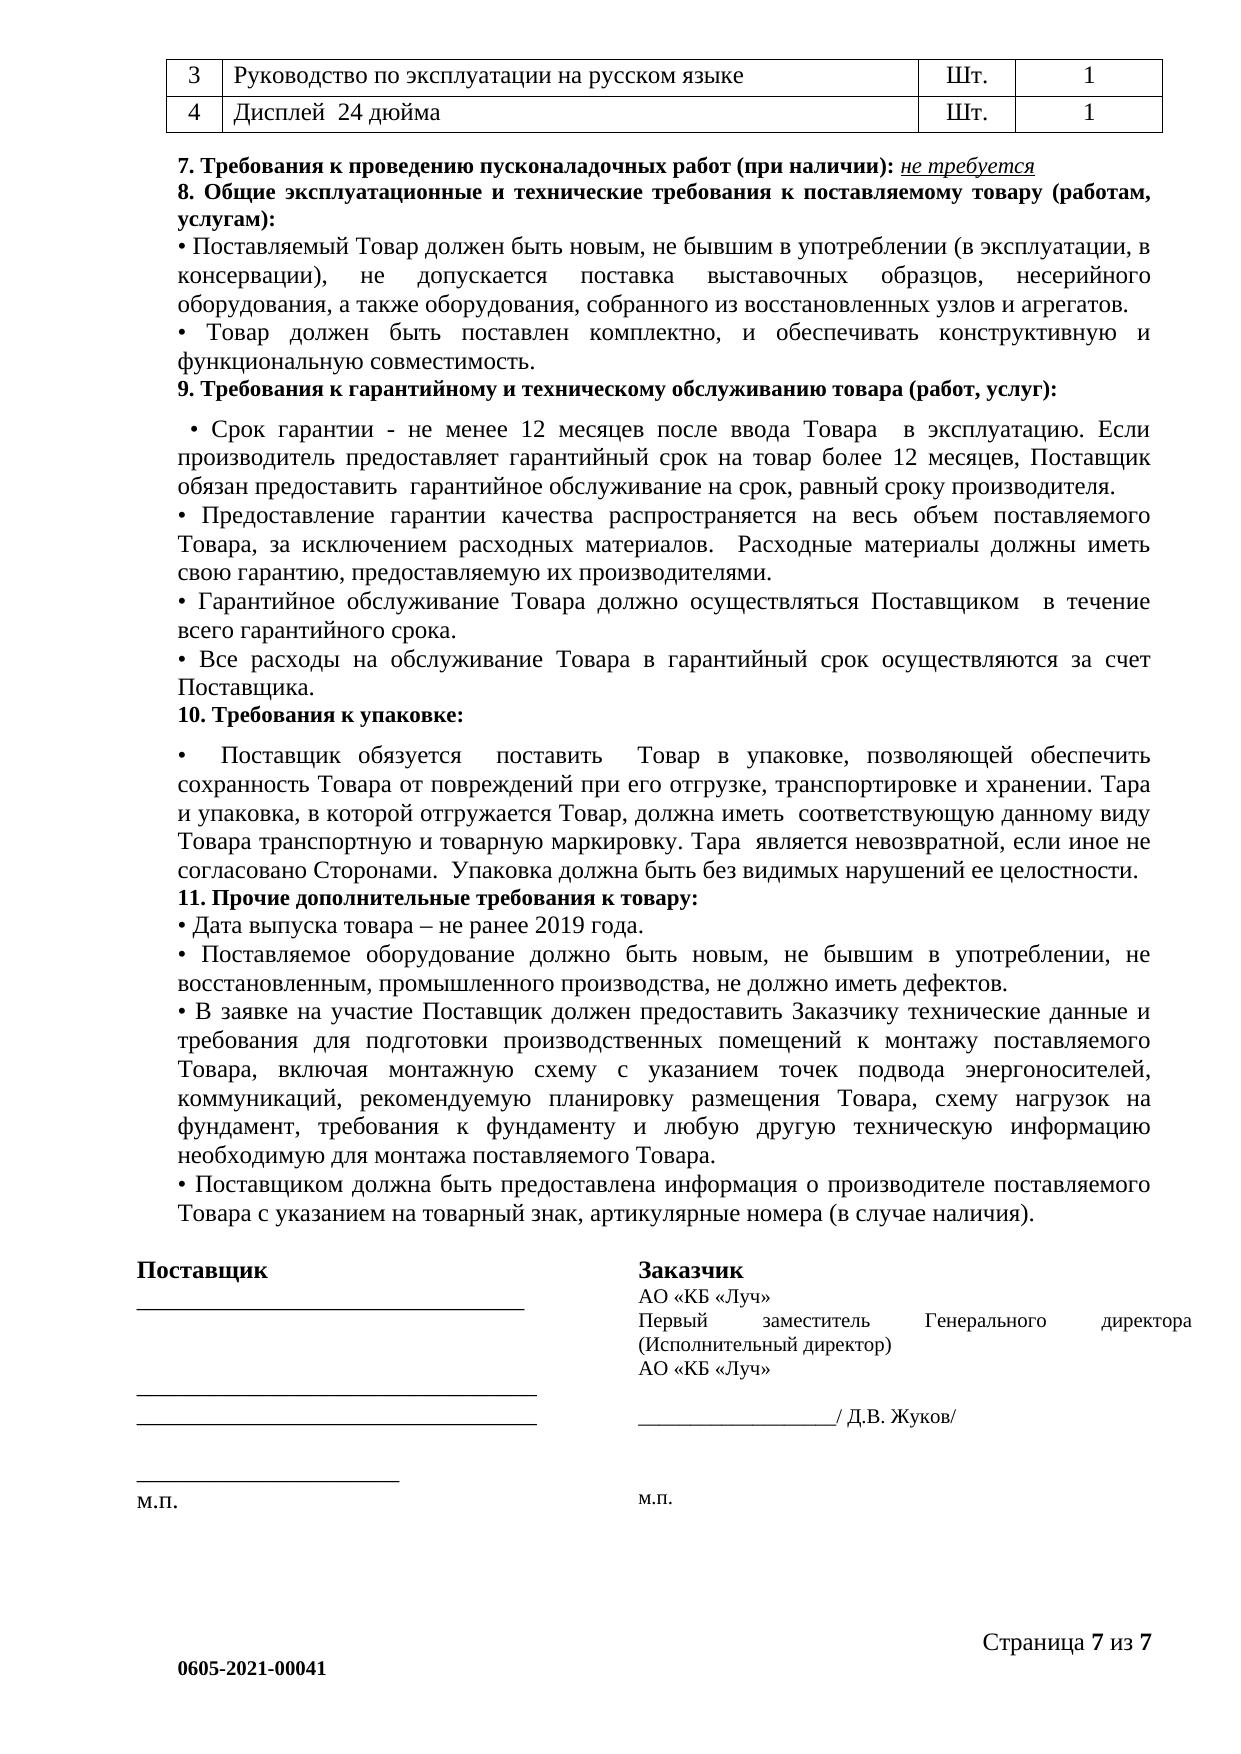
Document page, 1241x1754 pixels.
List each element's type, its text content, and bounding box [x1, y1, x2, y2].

text • Предоставление гарантии качества распространяется на весь объем поставляемого Товара, за исключением расходных материалов. Расходные материалы должны иметь свою гарантию, предоставляемую их производителями. [177, 500, 1152, 586]
table_cell Шт. [919, 97, 1015, 132]
text • Все расходы на обслуживание Товара в гарантийный срок осуществляются за счет Поставщика. [177, 644, 1152, 701]
text • Поставляемый Товар должен быть новым, не бывшим в употреблении (в эксплуатации, в консервации), не допускается поставка выставочных образцов, несерийного оборудования, а также оборудования, собранного из восстановленных узлов и агрегатов. [177, 231, 1152, 317]
text • Товар должен быть поставлен комплектно, и обеспечивать конструктивную и функциональную совместимость. [177, 317, 1152, 375]
text • Поставляемое оборудование должно быть новым, не бывшим в употреблении, не восстановленным, промышленного производства, не должно иметь дефектов. [177, 939, 1152, 996]
text • Поставщиком должна быть предоставлена информация о производителе поставляемого Товара с указанием на товарный знак, артикулярные номера (в случае наличия). [177, 1169, 1152, 1226]
table_cell Дисплей 24 дюйма [223, 97, 918, 132]
text 11. Прочие дополнительные требования к товару: [177, 884, 1152, 910]
table_cell _______________________________ ________________________________ ________________________________ _____________________ [125, 1284, 627, 1485]
text • Поставщик обязуется поставить Товар в упаковке, позволяющей обеспечить сохранность Товара от повреждений при его отгрузке, транспортировке и хранении. Тара и упаковка, в которой отгружается Товар, должна иметь соответствующую данному виду Товара транспортную и товарную маркировку. Тара является невозвратной, если иное не согласовано Сторонами. Упаковка должна быть без видимых нарушений ее целостности. [177, 740, 1152, 884]
text 7. Требования к проведению пусконаладочных работ (при наличии): не требуется [177, 152, 1152, 178]
text • Гарантийное обслуживание Товара должно осуществляться Поставщиком в течение всего гарантийного срока. [177, 586, 1152, 644]
table_cell м.п. [627, 1485, 1203, 1518]
table_cell Шт. [919, 60, 1015, 96]
text • Срок гарантии - не менее 12 месяцев после ввода Товара в эксплуатацию. Если производитель предоставляет гарантийный срок на товар более 12 месяцев, Поставщик обязан предоставить гарантийное обслуживание на срок, равный сроку производителя. [177, 414, 1152, 500]
table_cell м.п. [125, 1485, 627, 1518]
table_cell 4 [167, 97, 222, 132]
text 10. Требования к упаковке: [177, 701, 1152, 728]
table_cell 3 [167, 60, 222, 96]
table_cell 1 [1016, 97, 1162, 132]
text • В заявке на участие Поставщик должен предоставить Заказчику технические данные и требования для подготовки производственных помещений к монтажу поставляемого Товара, включая монтажную схему с указанием точек подвода энергоносителей, коммуникаций, рекомендуемую планировку размещения Товара, схему нагрузок на фундамент, требования к фундаменту и любую другую техническую информацию необходимую для монтажа поставляемого Товара. [177, 996, 1152, 1169]
text 8. Общие эксплуатационные и технические требования к поставляемому товару (работам, услугам): [177, 178, 1152, 231]
table_cell 1 [1016, 60, 1162, 96]
text • Дата выпуска товара – не ранее 2019 года. [177, 910, 1152, 939]
table_cell АО «КБ «Луч» Первый заместитель Генерального директора (Исполнительный директор) АО «КБ «Луч» ___________________/ Д.В. Жуков/ [627, 1284, 1203, 1485]
table_cell Руководство по эксплуатации на русском языке [223, 60, 918, 96]
text 9. Требования к гарантийному и техническому обслуживанию товара (работ, услуг): [177, 375, 1152, 401]
table_header Поставщик [125, 1226, 627, 1284]
table_header Заказчик [627, 1226, 1188, 1284]
